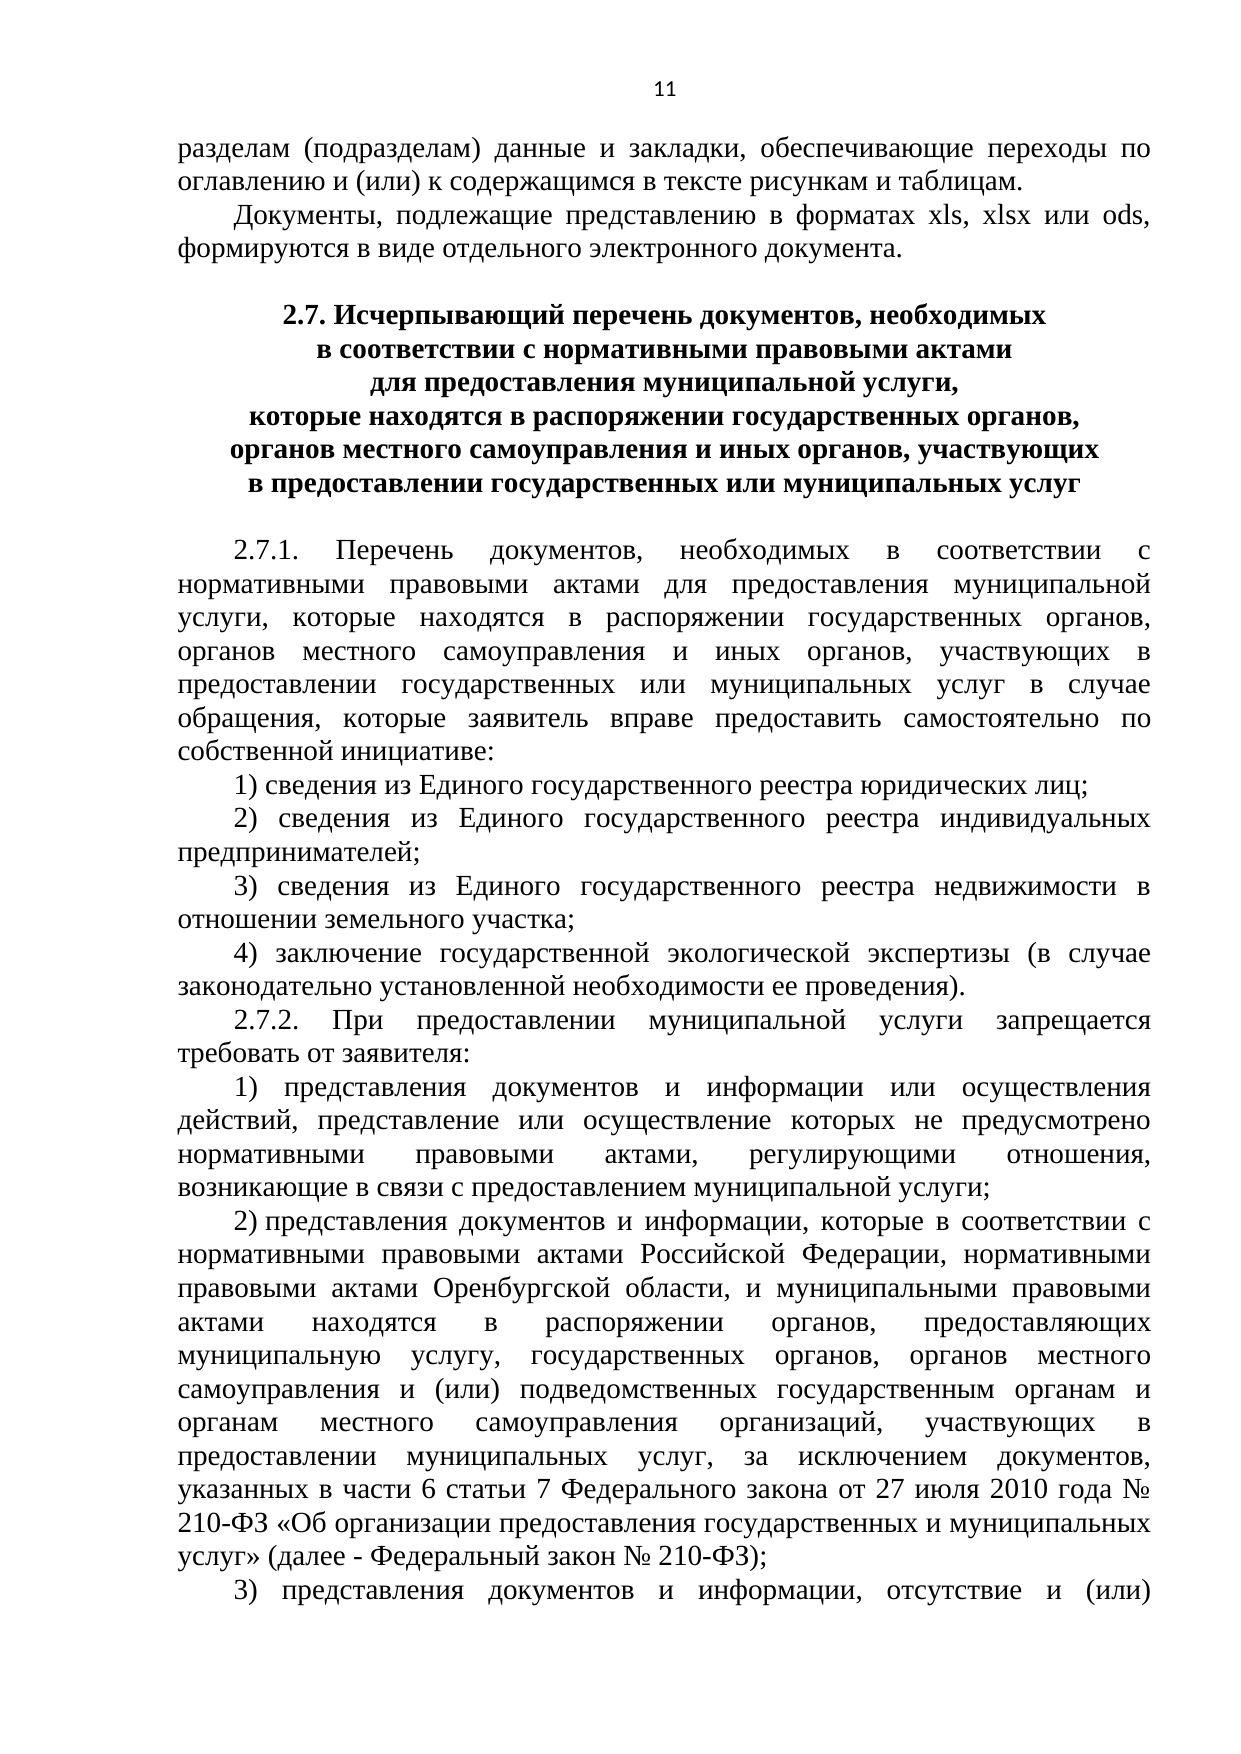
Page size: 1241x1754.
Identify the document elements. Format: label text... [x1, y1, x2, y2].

text в соответствии с нормативными правовыми актами [177, 331, 1152, 364]
text в предоставлении государственных или муниципальных услуг [177, 465, 1152, 499]
text органов местного самоуправления и иных органов, участвующих [177, 432, 1152, 465]
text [177, 130, 1152, 197]
text 4) заключение государственной экологической экспертизы (в случае законодательно установленной необходимости ее проведения). [177, 935, 1152, 1002]
text 2.7. Исчерпывающий перечень документов, необходимых [177, 297, 1152, 331]
text 1) сведения из Единого государственного реестра юридических лиц; [177, 767, 1152, 801]
text которые находятся в распоряжении государственных органов, [177, 398, 1152, 432]
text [177, 1572, 1152, 1606]
text 2) сведения из Единого государственного реестра индивидуальных предпринимателей; [177, 801, 1152, 868]
text Документы, подлежащие представлению в форматах xls, xlsx или ods, формируются в виде отдельного электронного документа. [177, 197, 1152, 264]
text для предоставления муниципальной услуги, [177, 364, 1152, 398]
text 2) представления документов и информации, которые в соответствии с нормативными правовыми актами Российской Федерации, нормативными правовыми актами Оренбургской области, и муниципальными правовыми актами находятся в распоряжении органов, предоставляющих муниципальную услугу, государственных органов, органов местного самоуправления и (или) подведомственных государственным органам и органам местного самоуправления организаций, участвующих в предоставлении муниципальных услуг, за исключением документов, указанных в части 6 статьи 7 Федерального закона от 27 июля 2010 года № 210-ФЗ «Об организации предоставления государственных и муниципальных услуг» (далее - Федеральный закон № 210-ФЗ); [177, 1203, 1152, 1572]
text 3) сведения из Единого государственного реестра недвижимости в отношении земельного участка; [177, 868, 1152, 935]
text 1) представления документов и информации или осуществления действий, представление или осуществление которых не предусмотрено нормативными правовыми актами, регулирующими отношения, возникающие в связи с предоставлением муниципальной услуги; [177, 1069, 1152, 1203]
text 2.7.2. При предоставлении муниципальной услуги запрещается требовать от заявителя: [177, 1002, 1152, 1069]
text 2.7.1. Перечень документов, необходимых в соответствии с нормативными правовыми актами для предоставления муниципальной услуги, которые находятся в распоряжении государственных органов, органов местного самоуправления и иных органов, участвующих в предоставлении государственных или муниципальных услуг в случае обращения, которые заявитель вправе предоставить самостоятельно по собственной инициативе: [177, 532, 1152, 767]
